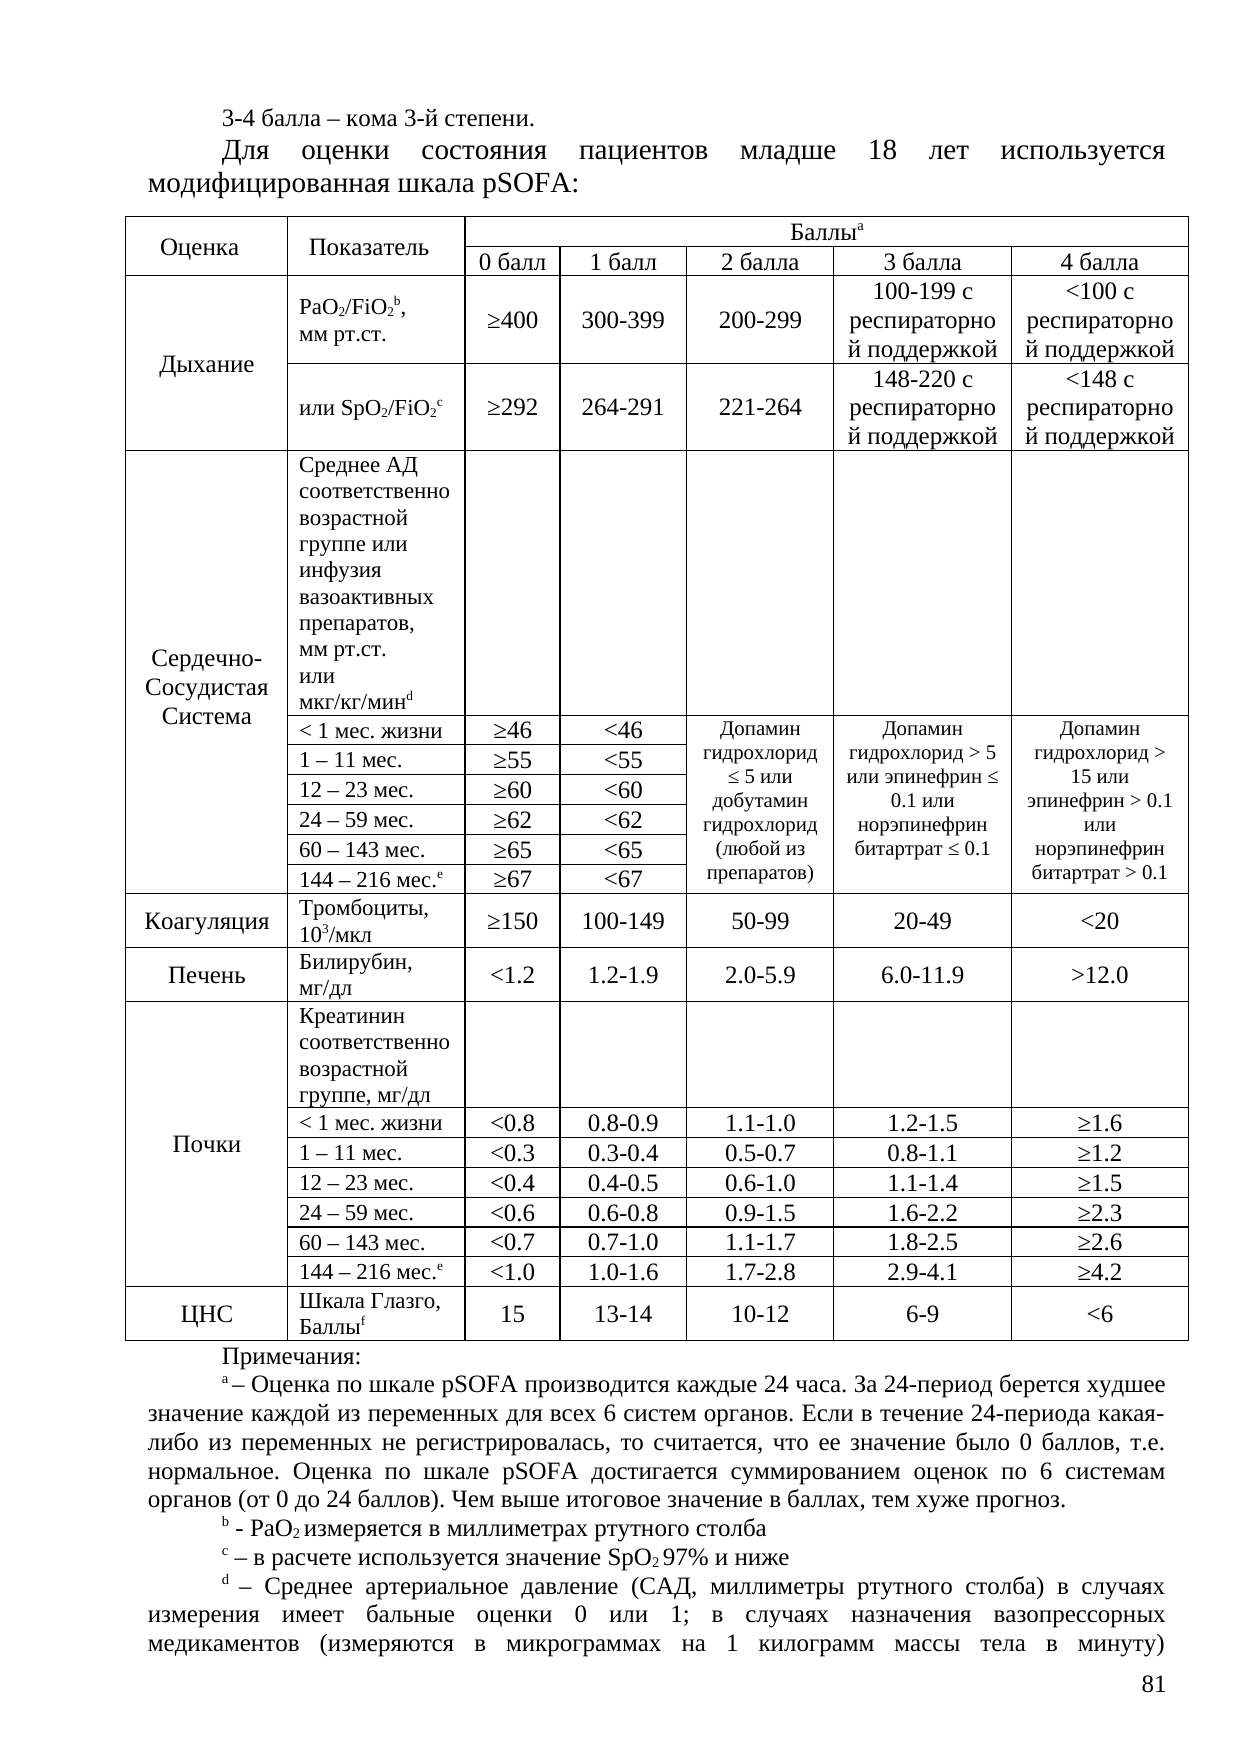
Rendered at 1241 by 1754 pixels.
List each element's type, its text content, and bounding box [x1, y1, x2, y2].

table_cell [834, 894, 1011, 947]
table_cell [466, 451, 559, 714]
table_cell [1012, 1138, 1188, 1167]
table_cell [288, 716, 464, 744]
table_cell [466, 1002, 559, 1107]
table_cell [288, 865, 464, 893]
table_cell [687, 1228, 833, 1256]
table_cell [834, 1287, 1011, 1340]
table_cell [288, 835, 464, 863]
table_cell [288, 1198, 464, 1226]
text 3-4 балла – кома 3-й степени. [148, 103, 1166, 132]
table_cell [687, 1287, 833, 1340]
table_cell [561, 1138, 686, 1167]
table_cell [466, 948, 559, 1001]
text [148, 1571, 1166, 1657]
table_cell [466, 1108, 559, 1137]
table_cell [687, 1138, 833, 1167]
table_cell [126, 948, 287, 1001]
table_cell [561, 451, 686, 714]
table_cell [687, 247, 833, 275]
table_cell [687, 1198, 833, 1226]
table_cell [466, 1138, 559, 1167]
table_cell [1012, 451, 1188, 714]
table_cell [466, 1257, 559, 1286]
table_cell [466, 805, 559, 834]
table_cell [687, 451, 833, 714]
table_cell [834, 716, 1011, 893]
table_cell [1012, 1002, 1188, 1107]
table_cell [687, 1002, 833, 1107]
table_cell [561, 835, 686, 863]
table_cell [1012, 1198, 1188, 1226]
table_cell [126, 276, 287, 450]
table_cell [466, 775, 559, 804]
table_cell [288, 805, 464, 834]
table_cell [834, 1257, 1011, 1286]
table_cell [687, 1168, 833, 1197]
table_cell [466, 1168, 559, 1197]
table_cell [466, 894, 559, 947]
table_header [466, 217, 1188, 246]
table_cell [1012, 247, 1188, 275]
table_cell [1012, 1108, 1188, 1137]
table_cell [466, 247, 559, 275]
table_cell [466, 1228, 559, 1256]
text Для оценки состояния пациентов младше 18 лет используется модифицированная шкала pSOFA: [148, 132, 1166, 199]
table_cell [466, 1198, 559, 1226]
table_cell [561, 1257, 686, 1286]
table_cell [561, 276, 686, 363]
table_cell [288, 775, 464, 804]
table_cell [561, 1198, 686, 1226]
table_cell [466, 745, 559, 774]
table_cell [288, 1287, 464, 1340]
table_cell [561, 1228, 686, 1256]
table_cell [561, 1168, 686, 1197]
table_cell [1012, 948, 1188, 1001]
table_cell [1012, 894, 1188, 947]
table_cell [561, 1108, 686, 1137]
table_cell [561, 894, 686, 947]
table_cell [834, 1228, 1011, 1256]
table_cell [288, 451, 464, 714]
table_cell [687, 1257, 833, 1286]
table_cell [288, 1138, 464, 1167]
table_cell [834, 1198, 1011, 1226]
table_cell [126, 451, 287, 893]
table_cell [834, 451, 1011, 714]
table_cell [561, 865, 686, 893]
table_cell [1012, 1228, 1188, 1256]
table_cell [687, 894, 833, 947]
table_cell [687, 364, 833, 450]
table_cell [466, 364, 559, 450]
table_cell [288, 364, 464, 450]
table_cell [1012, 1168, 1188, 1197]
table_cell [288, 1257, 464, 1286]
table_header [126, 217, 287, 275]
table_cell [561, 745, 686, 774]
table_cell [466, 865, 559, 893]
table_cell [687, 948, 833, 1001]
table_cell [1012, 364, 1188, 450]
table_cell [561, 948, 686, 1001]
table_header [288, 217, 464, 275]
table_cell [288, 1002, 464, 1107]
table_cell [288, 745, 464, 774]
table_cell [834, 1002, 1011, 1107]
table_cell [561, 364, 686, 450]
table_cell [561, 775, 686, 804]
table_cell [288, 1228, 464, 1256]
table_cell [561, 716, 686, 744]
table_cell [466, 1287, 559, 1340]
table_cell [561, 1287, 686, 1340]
text b - PaO2 измеряется в миллиметрах ртутного столба [148, 1513, 1166, 1542]
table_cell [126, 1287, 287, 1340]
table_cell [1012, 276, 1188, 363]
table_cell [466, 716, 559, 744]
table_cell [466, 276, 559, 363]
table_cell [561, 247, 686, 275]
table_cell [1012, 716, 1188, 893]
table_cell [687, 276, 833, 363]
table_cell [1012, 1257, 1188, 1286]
text с – в расчете используется значение SpO2 97% и ниже [148, 1542, 1166, 1571]
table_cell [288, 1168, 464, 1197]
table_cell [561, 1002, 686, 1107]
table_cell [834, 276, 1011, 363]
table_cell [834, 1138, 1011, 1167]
text a – Оценка по шкале pSOFA производится каждые 24 часа. За 24-период берется худшее значение каждой из переменных для всех 6 систем органов. Если в течение 24-периода какая-либо из переменных не регистрировалась, то считается, что ее значение было 0 баллов, т.е. нормальное. Оценка по шкале pSOFA достигается суммированием оценок по 6 системам органов (от 0 до 24 баллов). Чем выше итоговое значение в баллах, тем хуже прогноз. [148, 1369, 1166, 1513]
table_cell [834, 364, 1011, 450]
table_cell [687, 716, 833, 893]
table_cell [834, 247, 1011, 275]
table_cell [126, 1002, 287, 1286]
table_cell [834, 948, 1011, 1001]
text Примечания: [148, 1341, 1166, 1369]
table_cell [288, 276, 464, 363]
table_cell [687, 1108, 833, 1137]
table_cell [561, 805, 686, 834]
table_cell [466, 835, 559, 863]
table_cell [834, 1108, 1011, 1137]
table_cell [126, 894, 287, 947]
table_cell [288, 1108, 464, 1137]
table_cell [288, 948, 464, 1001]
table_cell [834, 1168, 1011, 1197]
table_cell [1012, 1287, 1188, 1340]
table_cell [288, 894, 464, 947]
